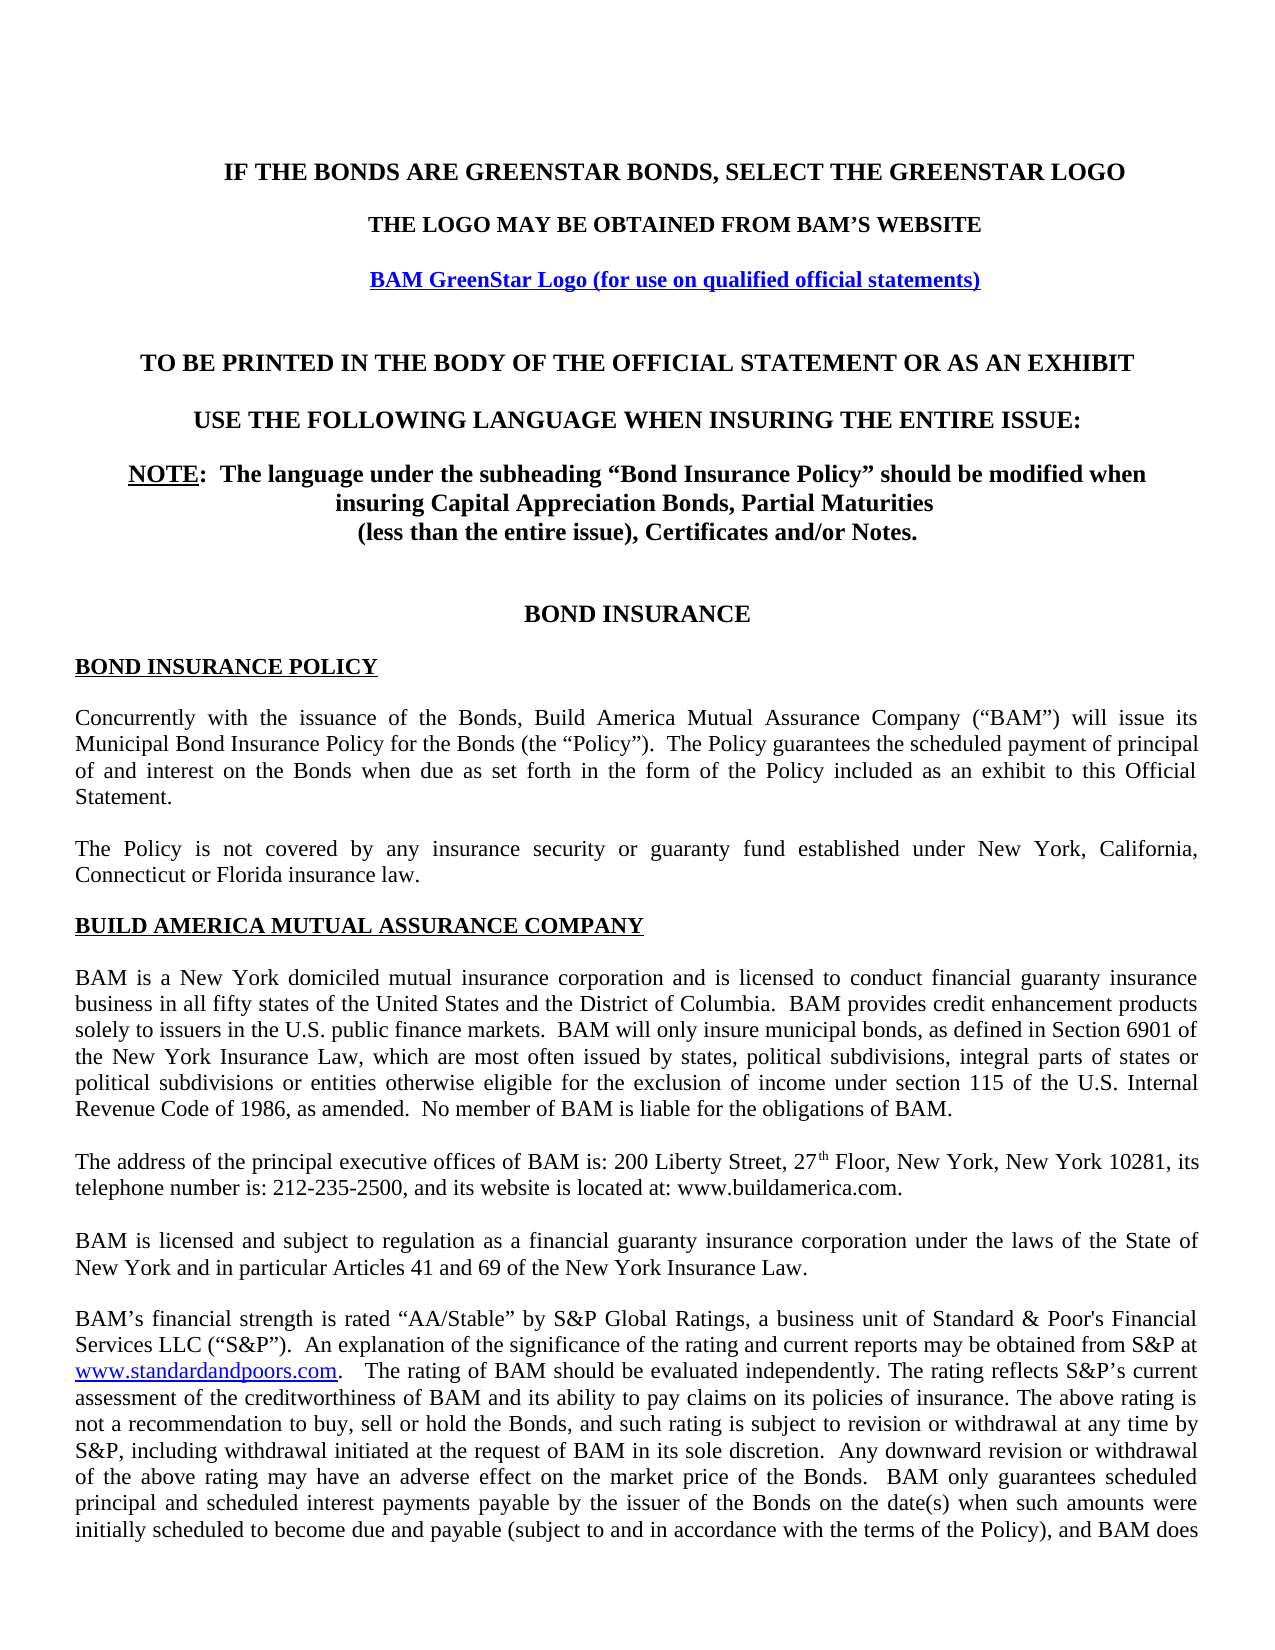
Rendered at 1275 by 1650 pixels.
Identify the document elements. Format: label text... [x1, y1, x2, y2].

title BOND INSURANCE POLICY [75, 653, 1200, 679]
title USE THE FOLLOWING LANGUAGE WHEN INSURING THE ENTIRE ISSUE: [75, 405, 1200, 434]
text BAM is licensed and subject to regulation as a financial guaranty insurance corporation under the laws of the State of New York and in particular Articles 41 and 69 of the New York Insurance Law. [75, 1227, 1200, 1280]
text THE LOGO MAY BE OBTAINED FROM BAM’S WEBSITE [150, 211, 1200, 238]
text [75, 1305, 1200, 1542]
text The address of the principal executive offices of BAM is: 200 Liberty Street, 27th Floor, New York, New York 10281, its telephone number is: 212-235-2500, and its website is located at: www.buildamerica.com. [75, 1148, 1200, 1201]
title TO BE PRINTED IN THE BODY OF THE OFFICIAL STATEMENT OR AS AN EXHIBIT [75, 348, 1200, 377]
title BOND INSURANCE [75, 599, 1200, 628]
text BAM is a New York domiciled mutual insurance corporation and is licensed to conduct financial guaranty insurance business in all fifty states of the United States and the District of Columbia. BAM provides credit enhancement products solely to issuers in the U.S. public finance markets. BAM will only insure municipal bonds, as defined in Section 6901 of the New York Insurance Law, which are most often issued by states, political subdivisions, integral parts of states or political subdivisions or entities otherwise eligible for the exclusion of income under section 115 of the U.S. Internal Revenue Code of 1986, as amended. No member of BAM is liable for the obligations of BAM. [75, 964, 1200, 1122]
title insuring Capital Appreciation Bonds, Partial Maturities (less than the entire issue), Certificates and/or Notes. [75, 488, 1200, 574]
title NOTE: The language under the subheading “Bond Insurance Policy” should be modified when [75, 459, 1200, 488]
text BAM GreenStar Logo (for use on qualified official statements) [150, 238, 1200, 293]
text The Policy is not covered by any insurance security or guaranty fund established under New York, California, Connecticut or Florida insurance law. [75, 834, 1200, 887]
text Concurrently with the issuance of the Bonds, Build America Mutual Assurance Company (“BAM”) will issue its Municipal Bond Insurance Policy for the Bonds (the “Policy”). The Policy guarantees the scheduled payment of principal of and interest on the Bonds when due as set forth in the form of the Policy included as an exhibit to this Official Statement. [75, 704, 1200, 809]
text IF THE BONDS ARE GREENSTAR BONDS, SELECT THE GREENSTAR LOGO [150, 157, 1200, 186]
title BUILD AMERICA MUTUAL ASSURANCE COMPANY [75, 912, 1200, 939]
